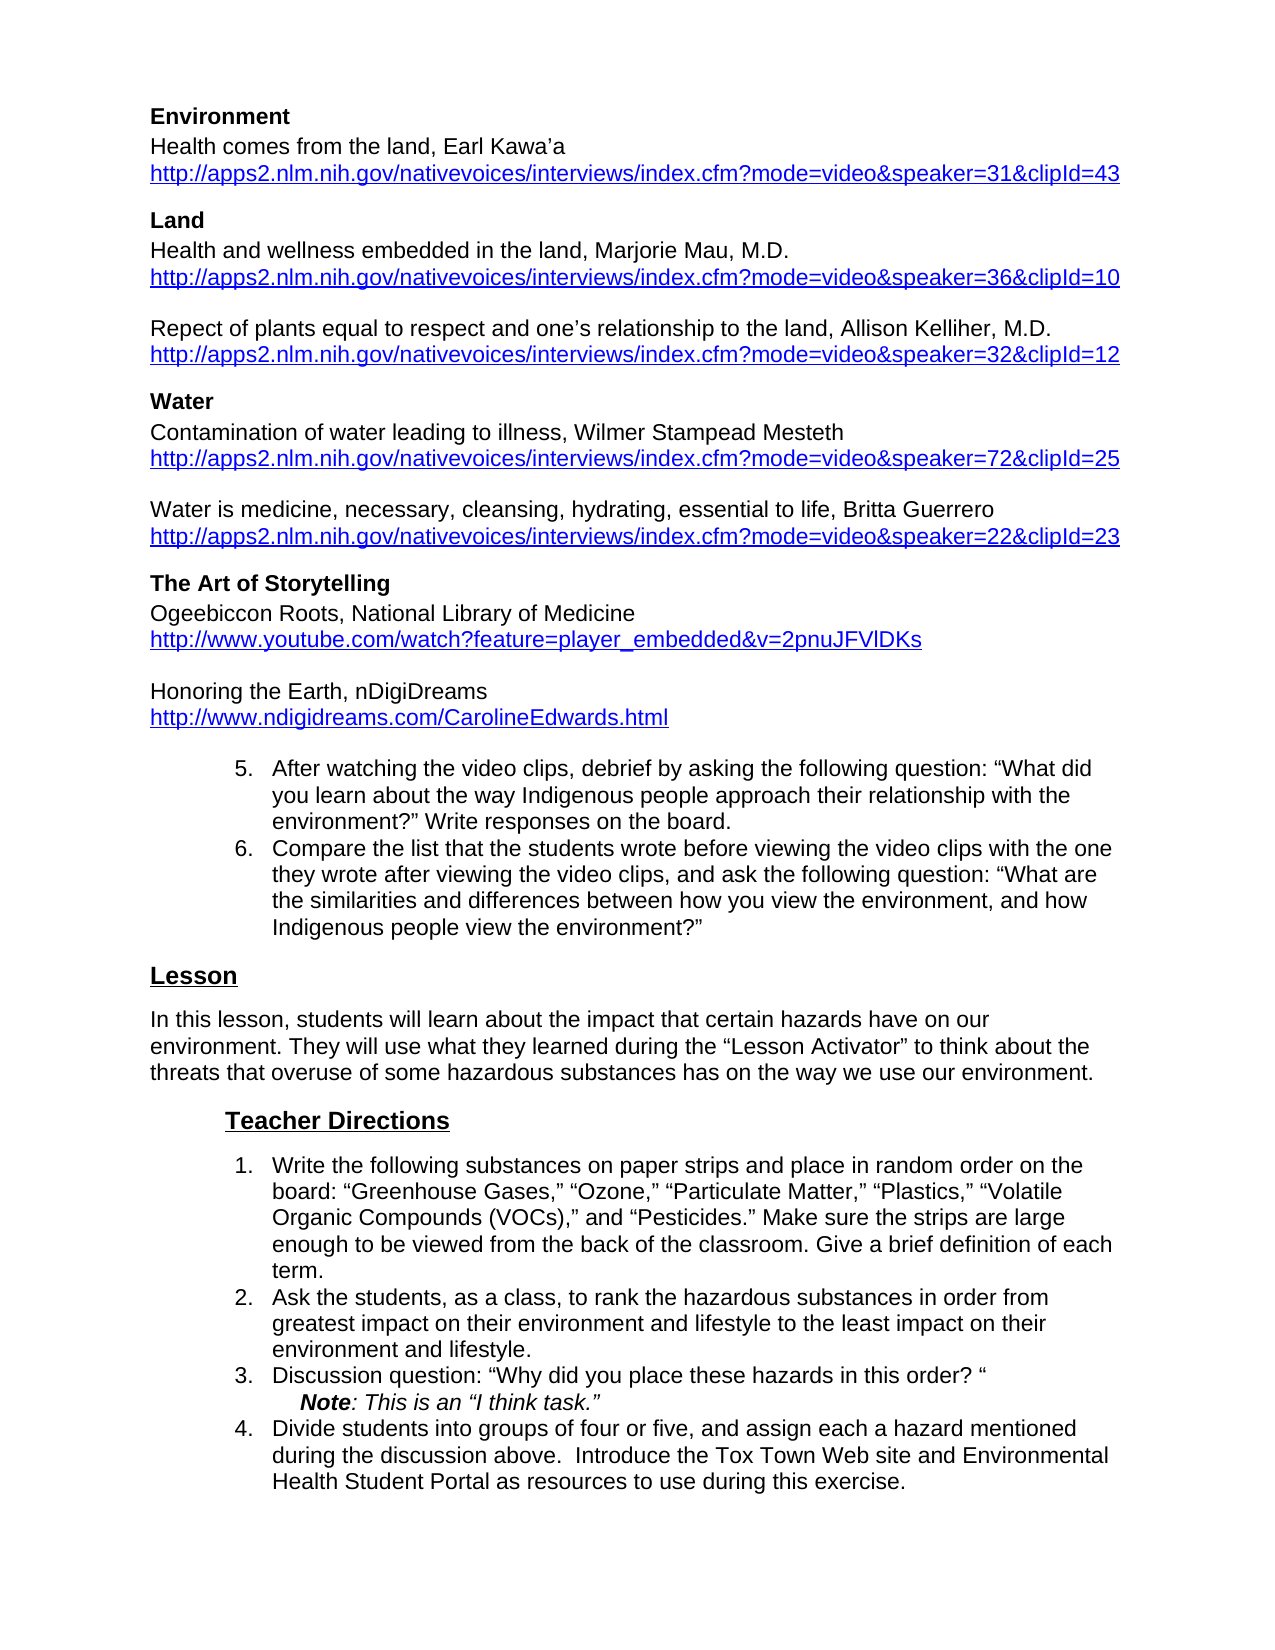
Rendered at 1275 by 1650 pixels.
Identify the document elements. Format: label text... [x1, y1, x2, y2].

subtitle Environment [150, 103, 1125, 129]
text http://www.ndigidreams.com/CarolineEdwards.html [150, 704, 1125, 730]
text Water is medicine, necessary, cleansing, hydrating, essential to life, Britta Guerrero [150, 496, 1125, 523]
text Repect of plants equal to respect and one’s relationship to the land, Allison Kelliher, M.D. [150, 315, 1125, 341]
text http://apps2.nlm.nih.gov/nativevoices/interviews/index.cfm?mode=video&speaker=31&clipId=43 [150, 160, 1125, 186]
text In this lesson, students will learn about the impact that certain hazards have on our environment. They will use what they learned during the “Lesson Activator” to think about the threats that overuse of some hazardous substances has on the way we use our environment. [150, 1006, 1125, 1085]
text http://apps2.nlm.nih.gov/nativevoices/interviews/index.cfm?mode=video&speaker=72&clipId=25 [150, 445, 1125, 471]
list After watching the video clips, debrief by asking the following question: “What did you learn about the way Indigenous people approach their relationship with the environment?” Write responses on the board. [234, 755, 1125, 834]
text Ogeebiccon Roots, National Library of Medicine [150, 600, 1125, 626]
text http://apps2.nlm.nih.gov/nativevoices/interviews/index.cfm?mode=video&speaker=36&clipId=10 [150, 263, 1125, 290]
text Health and wellness embedded in the land, Marjorie Mau, M.D. [150, 237, 1125, 263]
subtitle Land [150, 207, 1125, 233]
subtitle Teacher Directions [225, 1106, 1125, 1135]
text Honoring the Earth, nDigiDreams [150, 678, 1125, 704]
subtitle Water [150, 388, 1125, 415]
subtitle Lesson [150, 961, 1125, 989]
subtitle The Art of Storytelling [150, 570, 1125, 596]
text Health comes from the land, Earl Kawa’a [150, 133, 1125, 160]
list Divide students into groups of four or five, and assign each a hazard mentioned during the discussion above. Introduce the Tox Town Web site and Environmental Health Student Portal as resources to use during this exercise. [234, 1415, 1125, 1494]
list Discussion question: “Why did you place these hazards in this order? “ [234, 1362, 1125, 1389]
list Ask the students, as a class, to rank the hazardous substances in order from greatest impact on their environment and lifestyle to the least impact on their environment and lifestyle. [234, 1283, 1125, 1362]
text Contamination of water leading to illness, Wilmer Stampead Mesteth [150, 418, 1125, 445]
list Compare the list that the students wrote before viewing the video clips with the one they wrote after viewing the video clips, and ask the following question: “What are the similarities and differences between how you view the environment, and how Indigenous people view the environment?” [234, 834, 1125, 940]
text http://www.youtube.com/watch?feature=player_embedded&v=2pnuJFVlDKs [150, 626, 1125, 653]
text http://apps2.nlm.nih.gov/nativevoices/interviews/index.cfm?mode=video&speaker=32&clipId=12 [150, 341, 1125, 367]
text Note: This is an “I think task.” [300, 1389, 1125, 1415]
text http://apps2.nlm.nih.gov/nativevoices/interviews/index.cfm?mode=video&speaker=22&clipId=23 [150, 523, 1125, 549]
list Write the following substances on paper strips and place in random order on the board: “Greenhouse Gases,” “Ozone,” “Particulate Matter,” “Plastics,” “Volatile Organic Compounds (VOCs),” and “Pesticides.” Make sure the strips are large enough to be viewed from the back of the classroom. Give a brief definition of each term. [234, 1152, 1125, 1283]
